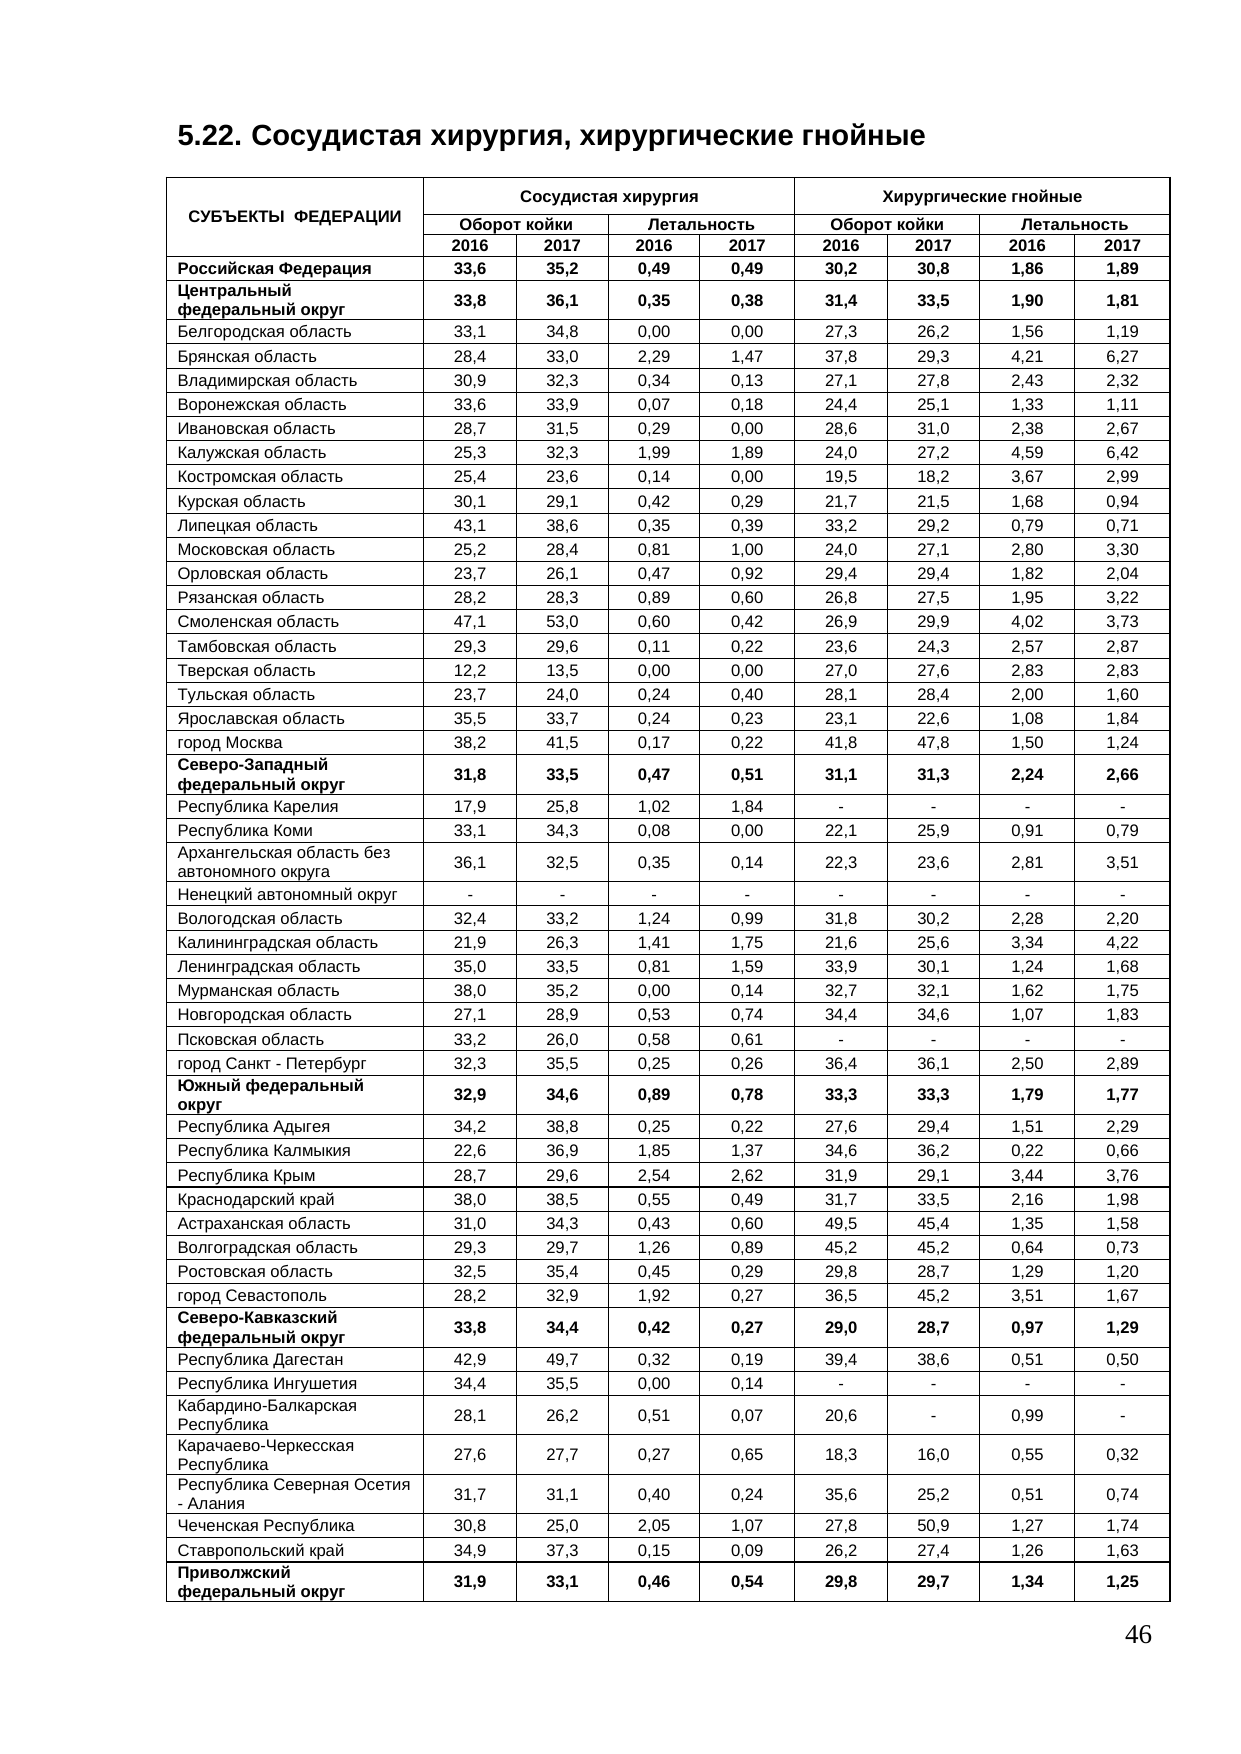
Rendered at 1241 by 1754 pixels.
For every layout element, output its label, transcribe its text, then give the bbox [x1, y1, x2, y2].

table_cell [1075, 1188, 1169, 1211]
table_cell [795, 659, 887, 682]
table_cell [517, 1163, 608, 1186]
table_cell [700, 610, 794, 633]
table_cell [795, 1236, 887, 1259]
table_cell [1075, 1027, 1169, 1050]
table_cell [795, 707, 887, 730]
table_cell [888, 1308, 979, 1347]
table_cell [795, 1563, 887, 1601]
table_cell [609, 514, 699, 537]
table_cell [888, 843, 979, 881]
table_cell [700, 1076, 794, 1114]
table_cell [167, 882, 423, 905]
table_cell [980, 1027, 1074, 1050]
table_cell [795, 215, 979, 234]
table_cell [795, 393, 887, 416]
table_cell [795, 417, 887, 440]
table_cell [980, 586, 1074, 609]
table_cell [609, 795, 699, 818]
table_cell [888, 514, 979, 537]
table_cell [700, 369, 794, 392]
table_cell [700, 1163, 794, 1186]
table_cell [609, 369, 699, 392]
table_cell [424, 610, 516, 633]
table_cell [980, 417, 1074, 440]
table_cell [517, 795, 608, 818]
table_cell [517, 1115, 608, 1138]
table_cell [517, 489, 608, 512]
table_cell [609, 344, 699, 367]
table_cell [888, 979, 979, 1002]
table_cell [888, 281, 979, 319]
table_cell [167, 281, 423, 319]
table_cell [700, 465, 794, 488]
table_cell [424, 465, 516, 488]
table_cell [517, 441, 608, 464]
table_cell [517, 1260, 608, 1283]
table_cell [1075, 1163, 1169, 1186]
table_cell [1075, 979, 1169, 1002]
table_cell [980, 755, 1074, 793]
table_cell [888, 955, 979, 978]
subtitle 5.22. Сосудистая хирургия, хирургические гнойные [177, 118, 1152, 152]
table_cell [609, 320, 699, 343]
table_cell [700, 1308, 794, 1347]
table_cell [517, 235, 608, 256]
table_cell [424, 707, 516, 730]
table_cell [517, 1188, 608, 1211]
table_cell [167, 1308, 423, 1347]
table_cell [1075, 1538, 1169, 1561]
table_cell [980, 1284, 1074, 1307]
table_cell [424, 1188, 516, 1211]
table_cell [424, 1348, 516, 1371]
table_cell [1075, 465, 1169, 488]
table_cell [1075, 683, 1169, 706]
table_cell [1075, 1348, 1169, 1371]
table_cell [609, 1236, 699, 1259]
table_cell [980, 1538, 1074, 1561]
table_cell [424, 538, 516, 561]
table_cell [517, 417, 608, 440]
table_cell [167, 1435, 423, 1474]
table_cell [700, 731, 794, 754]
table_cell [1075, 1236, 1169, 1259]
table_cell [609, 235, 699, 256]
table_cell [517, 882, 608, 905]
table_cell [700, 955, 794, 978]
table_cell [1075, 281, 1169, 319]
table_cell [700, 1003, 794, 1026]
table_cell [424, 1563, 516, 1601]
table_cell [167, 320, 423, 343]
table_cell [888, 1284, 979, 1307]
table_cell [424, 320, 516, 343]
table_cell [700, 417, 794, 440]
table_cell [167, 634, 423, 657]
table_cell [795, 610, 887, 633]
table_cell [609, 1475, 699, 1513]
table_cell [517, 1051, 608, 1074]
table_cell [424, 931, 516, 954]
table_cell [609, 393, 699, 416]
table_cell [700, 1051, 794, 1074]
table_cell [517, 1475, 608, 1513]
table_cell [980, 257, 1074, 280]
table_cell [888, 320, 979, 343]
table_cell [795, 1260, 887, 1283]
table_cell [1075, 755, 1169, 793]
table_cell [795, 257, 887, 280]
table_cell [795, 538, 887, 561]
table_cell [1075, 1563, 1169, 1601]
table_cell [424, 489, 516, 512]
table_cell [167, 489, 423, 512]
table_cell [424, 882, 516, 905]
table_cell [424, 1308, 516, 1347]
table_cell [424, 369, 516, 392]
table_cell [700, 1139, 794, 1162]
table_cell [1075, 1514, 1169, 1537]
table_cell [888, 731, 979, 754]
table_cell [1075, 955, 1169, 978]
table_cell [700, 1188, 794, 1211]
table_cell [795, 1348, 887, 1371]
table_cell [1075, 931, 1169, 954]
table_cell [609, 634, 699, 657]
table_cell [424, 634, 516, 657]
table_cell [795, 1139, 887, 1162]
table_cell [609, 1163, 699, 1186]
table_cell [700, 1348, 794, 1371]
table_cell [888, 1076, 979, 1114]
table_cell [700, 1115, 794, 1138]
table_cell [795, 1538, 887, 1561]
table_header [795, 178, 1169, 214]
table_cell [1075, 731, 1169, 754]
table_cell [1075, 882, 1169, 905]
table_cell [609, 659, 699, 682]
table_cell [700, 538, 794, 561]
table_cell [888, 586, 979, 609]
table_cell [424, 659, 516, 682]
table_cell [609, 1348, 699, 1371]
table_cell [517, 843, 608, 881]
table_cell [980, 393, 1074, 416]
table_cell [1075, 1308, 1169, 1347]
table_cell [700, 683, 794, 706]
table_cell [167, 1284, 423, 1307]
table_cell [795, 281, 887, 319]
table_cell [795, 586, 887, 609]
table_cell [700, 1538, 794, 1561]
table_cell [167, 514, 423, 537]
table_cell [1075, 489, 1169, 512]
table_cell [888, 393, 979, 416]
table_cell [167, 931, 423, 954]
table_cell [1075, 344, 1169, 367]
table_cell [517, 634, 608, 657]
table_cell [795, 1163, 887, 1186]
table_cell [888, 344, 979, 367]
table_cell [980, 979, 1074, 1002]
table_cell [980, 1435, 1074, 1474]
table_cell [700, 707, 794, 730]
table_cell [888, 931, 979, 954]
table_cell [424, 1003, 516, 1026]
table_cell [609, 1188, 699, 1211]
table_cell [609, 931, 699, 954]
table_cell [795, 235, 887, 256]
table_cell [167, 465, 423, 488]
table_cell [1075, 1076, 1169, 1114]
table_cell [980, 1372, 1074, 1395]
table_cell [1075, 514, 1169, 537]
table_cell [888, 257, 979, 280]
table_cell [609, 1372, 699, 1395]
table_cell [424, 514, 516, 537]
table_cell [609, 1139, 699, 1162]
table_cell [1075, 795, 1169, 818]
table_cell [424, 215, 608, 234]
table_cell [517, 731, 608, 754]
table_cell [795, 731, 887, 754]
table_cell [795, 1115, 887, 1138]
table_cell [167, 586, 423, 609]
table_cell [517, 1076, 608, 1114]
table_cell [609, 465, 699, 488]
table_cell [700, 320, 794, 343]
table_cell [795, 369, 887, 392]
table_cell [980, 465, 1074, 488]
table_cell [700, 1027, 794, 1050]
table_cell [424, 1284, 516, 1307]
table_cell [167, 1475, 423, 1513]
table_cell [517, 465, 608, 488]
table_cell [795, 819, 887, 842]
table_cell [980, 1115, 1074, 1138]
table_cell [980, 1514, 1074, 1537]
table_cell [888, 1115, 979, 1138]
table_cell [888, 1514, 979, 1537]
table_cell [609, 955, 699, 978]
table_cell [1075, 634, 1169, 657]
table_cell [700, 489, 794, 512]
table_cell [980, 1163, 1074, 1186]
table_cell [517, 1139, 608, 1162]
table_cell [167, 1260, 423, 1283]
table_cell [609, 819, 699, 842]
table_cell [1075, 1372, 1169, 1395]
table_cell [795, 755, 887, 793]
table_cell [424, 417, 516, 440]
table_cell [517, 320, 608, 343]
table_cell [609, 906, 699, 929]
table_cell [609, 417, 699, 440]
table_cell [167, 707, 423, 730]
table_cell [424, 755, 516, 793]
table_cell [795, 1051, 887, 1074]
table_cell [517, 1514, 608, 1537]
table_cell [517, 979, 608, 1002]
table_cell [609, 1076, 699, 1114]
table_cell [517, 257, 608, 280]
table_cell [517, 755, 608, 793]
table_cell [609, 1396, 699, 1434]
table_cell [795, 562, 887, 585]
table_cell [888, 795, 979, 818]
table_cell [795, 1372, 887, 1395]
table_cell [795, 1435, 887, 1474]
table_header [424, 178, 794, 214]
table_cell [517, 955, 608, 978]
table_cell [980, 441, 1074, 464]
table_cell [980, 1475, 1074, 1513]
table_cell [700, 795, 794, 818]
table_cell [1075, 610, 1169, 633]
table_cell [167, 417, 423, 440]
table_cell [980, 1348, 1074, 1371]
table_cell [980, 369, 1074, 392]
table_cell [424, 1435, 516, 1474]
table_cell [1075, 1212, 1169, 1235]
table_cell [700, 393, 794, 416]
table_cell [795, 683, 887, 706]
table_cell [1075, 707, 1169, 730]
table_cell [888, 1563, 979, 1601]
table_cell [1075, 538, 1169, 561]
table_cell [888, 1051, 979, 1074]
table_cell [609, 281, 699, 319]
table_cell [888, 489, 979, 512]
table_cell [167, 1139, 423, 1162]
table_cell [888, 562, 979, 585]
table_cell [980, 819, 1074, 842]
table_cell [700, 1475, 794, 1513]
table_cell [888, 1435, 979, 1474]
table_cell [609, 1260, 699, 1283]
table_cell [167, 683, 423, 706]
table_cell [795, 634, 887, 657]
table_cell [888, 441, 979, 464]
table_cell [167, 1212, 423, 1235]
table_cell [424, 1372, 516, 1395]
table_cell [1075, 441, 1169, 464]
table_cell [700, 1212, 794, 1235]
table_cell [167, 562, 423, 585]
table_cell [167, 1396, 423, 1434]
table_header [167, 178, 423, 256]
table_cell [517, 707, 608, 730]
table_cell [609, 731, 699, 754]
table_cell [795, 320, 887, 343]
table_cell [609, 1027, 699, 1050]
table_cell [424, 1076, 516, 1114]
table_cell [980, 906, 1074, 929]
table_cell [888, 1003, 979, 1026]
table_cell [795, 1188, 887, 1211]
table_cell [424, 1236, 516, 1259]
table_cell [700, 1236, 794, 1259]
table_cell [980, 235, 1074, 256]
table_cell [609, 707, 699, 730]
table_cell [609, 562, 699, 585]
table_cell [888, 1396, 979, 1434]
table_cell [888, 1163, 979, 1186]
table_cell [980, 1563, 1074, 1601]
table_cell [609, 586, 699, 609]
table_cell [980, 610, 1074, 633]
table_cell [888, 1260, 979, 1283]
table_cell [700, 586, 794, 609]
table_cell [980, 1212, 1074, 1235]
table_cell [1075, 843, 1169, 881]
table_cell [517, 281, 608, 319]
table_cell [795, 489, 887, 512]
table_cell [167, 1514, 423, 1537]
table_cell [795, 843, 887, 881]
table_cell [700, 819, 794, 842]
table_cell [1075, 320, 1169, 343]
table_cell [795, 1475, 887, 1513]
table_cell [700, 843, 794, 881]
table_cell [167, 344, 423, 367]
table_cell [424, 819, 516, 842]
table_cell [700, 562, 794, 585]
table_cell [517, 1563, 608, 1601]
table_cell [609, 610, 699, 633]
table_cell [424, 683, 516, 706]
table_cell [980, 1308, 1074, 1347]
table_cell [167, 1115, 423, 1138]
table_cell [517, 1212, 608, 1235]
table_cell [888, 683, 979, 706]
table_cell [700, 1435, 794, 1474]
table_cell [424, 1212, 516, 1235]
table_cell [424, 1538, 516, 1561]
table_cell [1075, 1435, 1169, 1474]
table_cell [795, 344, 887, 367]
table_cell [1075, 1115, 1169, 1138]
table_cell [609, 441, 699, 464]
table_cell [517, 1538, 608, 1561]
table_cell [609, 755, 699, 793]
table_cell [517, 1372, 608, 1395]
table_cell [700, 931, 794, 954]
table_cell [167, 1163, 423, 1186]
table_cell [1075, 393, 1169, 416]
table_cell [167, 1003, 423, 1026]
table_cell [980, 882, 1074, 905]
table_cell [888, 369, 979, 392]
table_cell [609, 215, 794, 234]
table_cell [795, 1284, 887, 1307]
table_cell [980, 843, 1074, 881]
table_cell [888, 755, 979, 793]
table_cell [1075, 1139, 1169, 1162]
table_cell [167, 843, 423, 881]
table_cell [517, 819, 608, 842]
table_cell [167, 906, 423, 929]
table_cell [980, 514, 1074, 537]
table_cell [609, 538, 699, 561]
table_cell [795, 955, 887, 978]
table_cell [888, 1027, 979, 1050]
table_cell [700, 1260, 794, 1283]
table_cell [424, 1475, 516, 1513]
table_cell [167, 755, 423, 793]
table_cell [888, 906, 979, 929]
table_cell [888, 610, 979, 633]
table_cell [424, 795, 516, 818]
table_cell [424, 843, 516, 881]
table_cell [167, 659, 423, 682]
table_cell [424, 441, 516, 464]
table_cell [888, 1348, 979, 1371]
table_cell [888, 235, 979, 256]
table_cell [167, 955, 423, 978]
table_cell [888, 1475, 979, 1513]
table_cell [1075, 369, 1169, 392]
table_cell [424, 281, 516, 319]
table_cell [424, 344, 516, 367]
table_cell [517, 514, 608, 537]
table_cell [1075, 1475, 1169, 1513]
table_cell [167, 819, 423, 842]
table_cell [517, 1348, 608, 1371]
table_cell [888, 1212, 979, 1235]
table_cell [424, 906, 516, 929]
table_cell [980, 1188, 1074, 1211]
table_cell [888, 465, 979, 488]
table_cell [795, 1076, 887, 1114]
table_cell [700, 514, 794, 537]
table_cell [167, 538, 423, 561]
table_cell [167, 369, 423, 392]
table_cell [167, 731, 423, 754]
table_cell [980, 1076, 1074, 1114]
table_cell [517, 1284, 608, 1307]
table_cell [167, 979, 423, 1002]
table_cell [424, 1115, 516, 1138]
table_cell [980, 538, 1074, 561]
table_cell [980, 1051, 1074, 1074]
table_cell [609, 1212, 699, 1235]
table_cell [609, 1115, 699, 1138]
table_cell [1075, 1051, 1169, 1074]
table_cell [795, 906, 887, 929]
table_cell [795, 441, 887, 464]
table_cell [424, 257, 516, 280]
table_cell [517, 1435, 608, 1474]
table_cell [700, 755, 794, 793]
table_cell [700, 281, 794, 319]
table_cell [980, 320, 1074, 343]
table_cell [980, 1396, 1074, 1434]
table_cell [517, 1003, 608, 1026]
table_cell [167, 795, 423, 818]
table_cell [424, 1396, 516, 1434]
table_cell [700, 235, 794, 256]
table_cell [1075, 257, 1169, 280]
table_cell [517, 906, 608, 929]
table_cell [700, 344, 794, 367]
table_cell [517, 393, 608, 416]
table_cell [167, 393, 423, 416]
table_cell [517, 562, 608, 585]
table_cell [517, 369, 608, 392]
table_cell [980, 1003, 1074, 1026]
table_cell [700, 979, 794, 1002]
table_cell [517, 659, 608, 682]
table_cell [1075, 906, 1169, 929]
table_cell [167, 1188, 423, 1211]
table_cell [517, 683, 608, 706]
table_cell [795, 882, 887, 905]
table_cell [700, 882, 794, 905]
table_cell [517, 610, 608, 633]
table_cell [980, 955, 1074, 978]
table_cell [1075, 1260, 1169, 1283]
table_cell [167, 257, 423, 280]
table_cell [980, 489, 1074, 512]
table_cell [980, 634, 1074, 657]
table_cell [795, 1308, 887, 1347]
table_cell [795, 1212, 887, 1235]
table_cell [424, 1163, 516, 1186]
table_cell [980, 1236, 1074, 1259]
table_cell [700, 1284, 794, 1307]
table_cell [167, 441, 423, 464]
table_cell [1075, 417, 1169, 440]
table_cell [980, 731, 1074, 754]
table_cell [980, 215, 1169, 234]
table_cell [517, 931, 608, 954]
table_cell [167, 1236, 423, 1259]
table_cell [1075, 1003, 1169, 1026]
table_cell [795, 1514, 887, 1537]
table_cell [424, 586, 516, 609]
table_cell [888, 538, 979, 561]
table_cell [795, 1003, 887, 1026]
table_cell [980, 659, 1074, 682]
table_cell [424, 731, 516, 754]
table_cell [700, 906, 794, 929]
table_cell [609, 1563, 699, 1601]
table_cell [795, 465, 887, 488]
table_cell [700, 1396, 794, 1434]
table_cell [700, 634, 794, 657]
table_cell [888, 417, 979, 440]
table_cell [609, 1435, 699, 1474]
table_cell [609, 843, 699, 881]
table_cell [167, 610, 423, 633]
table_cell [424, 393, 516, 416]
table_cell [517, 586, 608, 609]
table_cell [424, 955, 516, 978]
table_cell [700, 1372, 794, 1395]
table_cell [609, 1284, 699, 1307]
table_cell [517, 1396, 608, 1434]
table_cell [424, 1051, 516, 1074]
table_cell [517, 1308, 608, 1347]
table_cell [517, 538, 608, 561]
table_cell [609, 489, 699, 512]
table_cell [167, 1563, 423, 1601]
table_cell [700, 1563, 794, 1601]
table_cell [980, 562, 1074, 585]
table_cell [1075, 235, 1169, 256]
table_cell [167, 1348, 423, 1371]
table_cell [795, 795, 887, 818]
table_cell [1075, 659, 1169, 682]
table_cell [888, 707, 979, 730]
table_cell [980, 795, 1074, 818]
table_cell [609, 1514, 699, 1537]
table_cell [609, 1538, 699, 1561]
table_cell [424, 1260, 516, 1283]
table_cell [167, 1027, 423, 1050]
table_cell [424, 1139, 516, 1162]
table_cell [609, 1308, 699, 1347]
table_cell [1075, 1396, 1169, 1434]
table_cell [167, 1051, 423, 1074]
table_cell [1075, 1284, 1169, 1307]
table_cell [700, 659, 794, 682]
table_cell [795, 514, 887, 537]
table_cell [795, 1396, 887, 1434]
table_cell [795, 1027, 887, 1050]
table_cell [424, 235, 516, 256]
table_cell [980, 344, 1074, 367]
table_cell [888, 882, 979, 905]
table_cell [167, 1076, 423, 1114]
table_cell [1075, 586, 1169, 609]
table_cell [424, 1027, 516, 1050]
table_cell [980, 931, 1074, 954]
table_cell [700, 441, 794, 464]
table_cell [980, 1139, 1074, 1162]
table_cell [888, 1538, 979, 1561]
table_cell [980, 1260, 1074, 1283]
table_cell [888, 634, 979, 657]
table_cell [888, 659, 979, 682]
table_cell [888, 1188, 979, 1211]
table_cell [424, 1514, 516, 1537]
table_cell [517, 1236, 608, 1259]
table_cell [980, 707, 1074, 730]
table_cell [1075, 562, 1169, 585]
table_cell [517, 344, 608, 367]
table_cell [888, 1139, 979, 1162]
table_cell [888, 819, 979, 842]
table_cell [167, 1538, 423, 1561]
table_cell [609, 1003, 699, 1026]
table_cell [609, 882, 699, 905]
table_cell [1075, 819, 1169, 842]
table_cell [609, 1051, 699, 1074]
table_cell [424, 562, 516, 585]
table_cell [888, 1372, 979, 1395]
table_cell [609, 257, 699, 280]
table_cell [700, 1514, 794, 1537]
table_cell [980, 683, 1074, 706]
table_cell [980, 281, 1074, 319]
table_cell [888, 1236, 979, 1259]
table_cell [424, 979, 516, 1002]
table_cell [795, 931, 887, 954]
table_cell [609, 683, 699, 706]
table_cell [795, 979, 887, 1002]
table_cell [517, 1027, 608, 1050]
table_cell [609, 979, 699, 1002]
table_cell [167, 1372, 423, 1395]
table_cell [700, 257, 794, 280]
